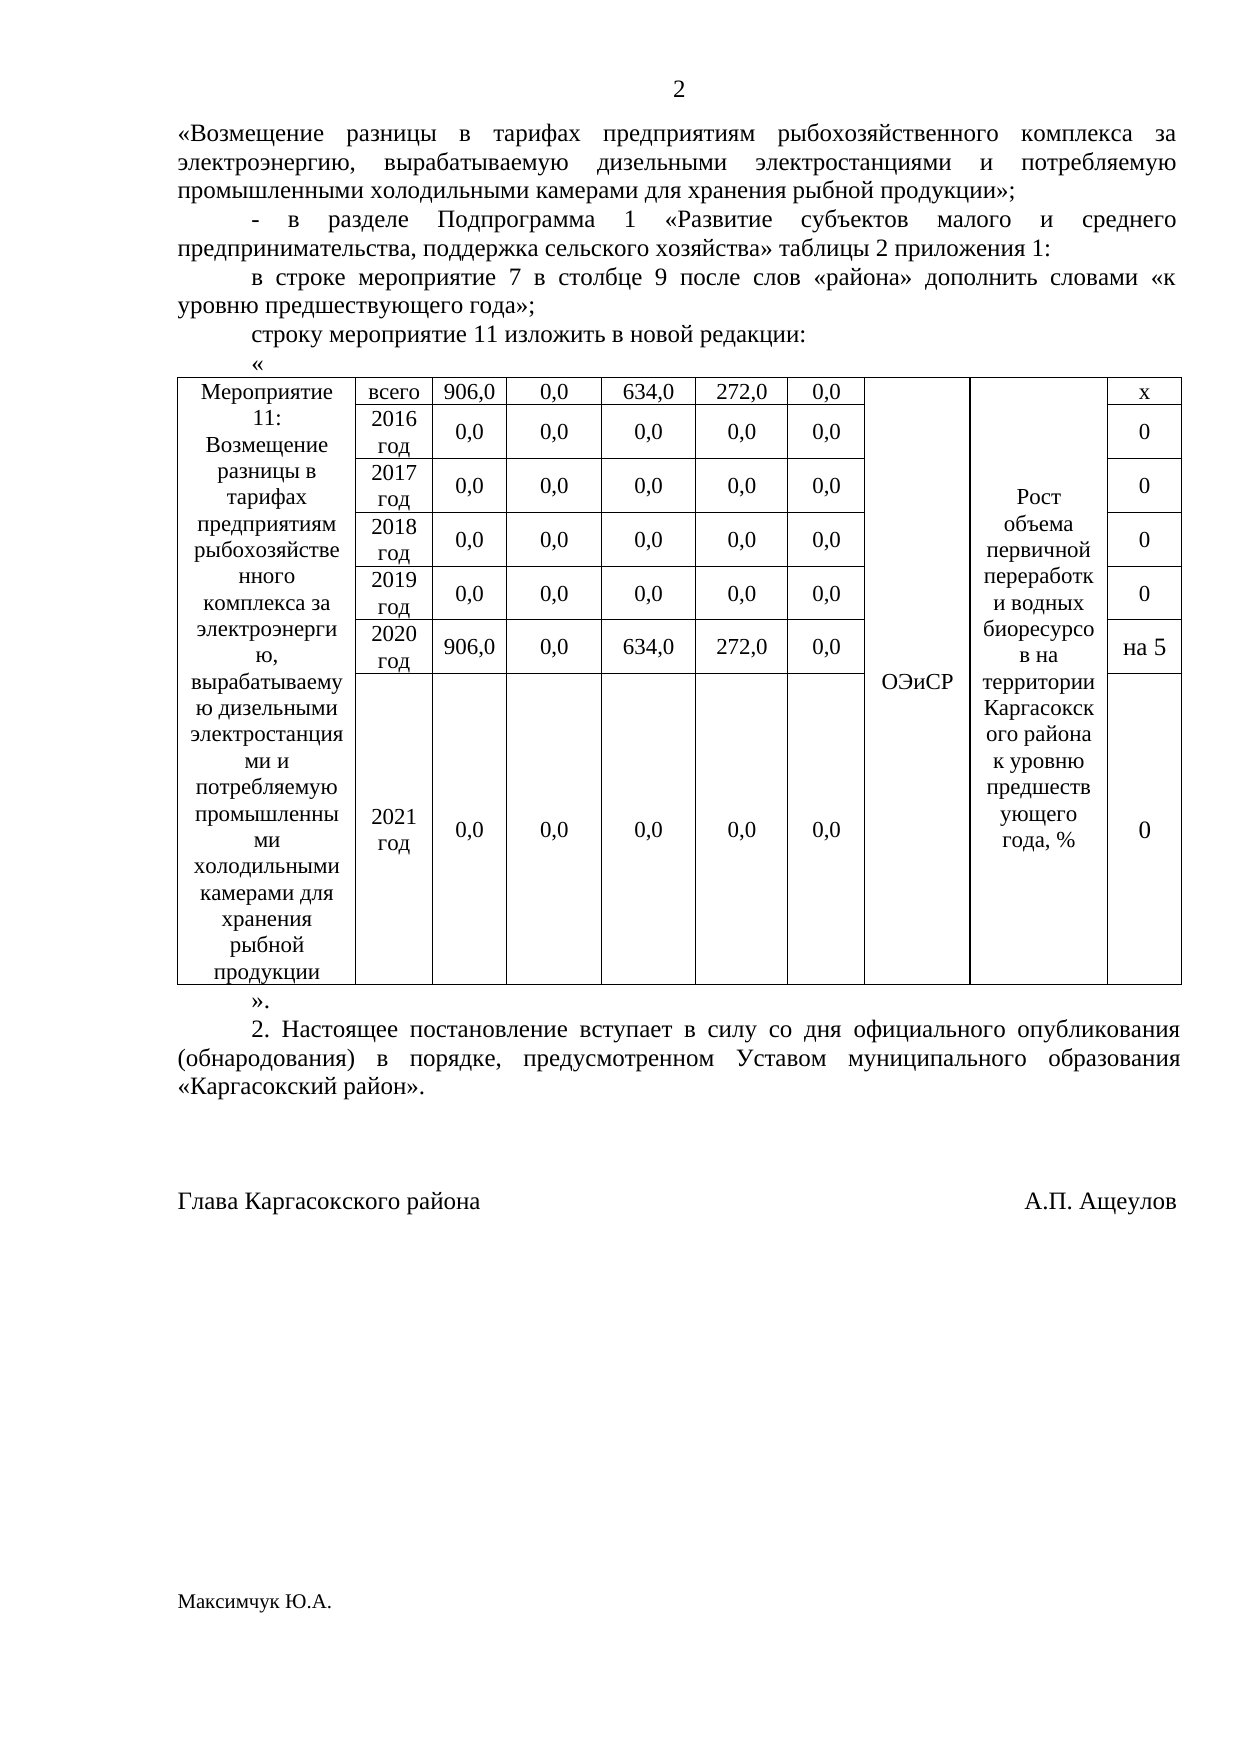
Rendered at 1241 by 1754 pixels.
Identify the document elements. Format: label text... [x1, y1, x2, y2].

table_cell 0,0 [433, 513, 506, 566]
table_cell 0,0 [696, 674, 787, 984]
table_cell 0,0 [507, 620, 601, 673]
table_header ОЭиСР [865, 378, 969, 984]
table_cell 0 [1108, 567, 1181, 619]
table_cell 0,0 [433, 567, 506, 619]
table_cell 0,0 [788, 513, 864, 566]
table_cell 2019 год [356, 567, 432, 619]
table_cell 634,0 [602, 620, 695, 673]
table_cell 0,0 [602, 567, 695, 619]
text - в разделе Подпрограмма 1 «Развитие субъектов малого и среднего предпринимательства, поддержка сельского хозяйства» таблицы 2 приложения 1: [177, 204, 1177, 262]
table_cell 0,0 [433, 459, 506, 512]
table_cell 272,0 [696, 620, 787, 673]
table_header 0,0 [788, 378, 864, 404]
table_header х [1108, 378, 1181, 404]
table_cell 0,0 [788, 459, 864, 512]
table_cell 0,0 [602, 674, 695, 984]
table_cell 2021 год [356, 674, 432, 984]
text в строке мероприятие 7 в столбце 9 после слов «района» дополнить словами «к уровню предшествующего года»; [177, 262, 1177, 319]
table_cell 0,0 [696, 405, 787, 458]
table_cell 0 [1108, 405, 1181, 458]
table_cell 0,0 [788, 567, 864, 619]
table_cell на 5 [1108, 620, 1181, 673]
table_cell 0,0 [602, 459, 695, 512]
text « [177, 348, 1177, 377]
table_header Мероприятие 11: Возмещение разницы в тарифах предприятиям рыбохозяйственного комплекса за электроэнергию, вырабатываемую дизельными электростанциями и потребляемую промышленными холодильными камерами для хранения рыбной продукции [178, 378, 355, 984]
table_header 0,0 [507, 378, 601, 404]
table_cell 0,0 [507, 567, 601, 619]
table_cell 906,0 [433, 620, 506, 673]
text Глава Каргасокского района А.П. Ащеулов [177, 1186, 1181, 1215]
text ». [177, 985, 1177, 1014]
table_cell 0,0 [507, 459, 601, 512]
text 2. Настоящее постановление вступает в силу со дня официального опубликования (обнародования) в порядке, предусмотренном Уставом муниципального образования «Каргасокский район». [177, 1014, 1181, 1100]
table_header Рост объема первичной переработки водных биоресурсов на территории Каргасокского района к уровню предшествующего года, % [971, 378, 1107, 984]
table_cell 2017 год [356, 459, 432, 512]
table_cell 0,0 [788, 674, 864, 984]
table_cell 0,0 [602, 513, 695, 566]
table_cell 0,0 [602, 405, 695, 458]
table_header 906,0 [433, 378, 506, 404]
table_cell 0 [1108, 674, 1181, 984]
table_header 634,0 [602, 378, 695, 404]
table_cell 0 [1108, 513, 1181, 566]
table_cell 0,0 [696, 513, 787, 566]
table_cell 0,0 [507, 513, 601, 566]
table_cell 2018 год [356, 513, 432, 566]
table_cell 0,0 [433, 674, 506, 984]
table_cell 2016 год [356, 405, 432, 458]
table_cell 0,0 [507, 674, 601, 984]
text Максимчук Ю.А. [177, 1586, 1181, 1614]
table_cell 0,0 [696, 459, 787, 512]
table_header всего [356, 378, 432, 404]
table_cell 0,0 [788, 620, 864, 673]
text строку мероприятие 11 изложить в новой редакции: [177, 319, 1177, 348]
table_cell 0,0 [696, 567, 787, 619]
table_header 272,0 [696, 378, 787, 404]
table_cell 2020 год [356, 620, 432, 673]
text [177, 118, 1177, 204]
table_cell 0,0 [788, 405, 864, 458]
table_cell 0,0 [507, 405, 601, 458]
table_cell 0,0 [433, 405, 506, 458]
table_cell 0 [1108, 459, 1181, 512]
